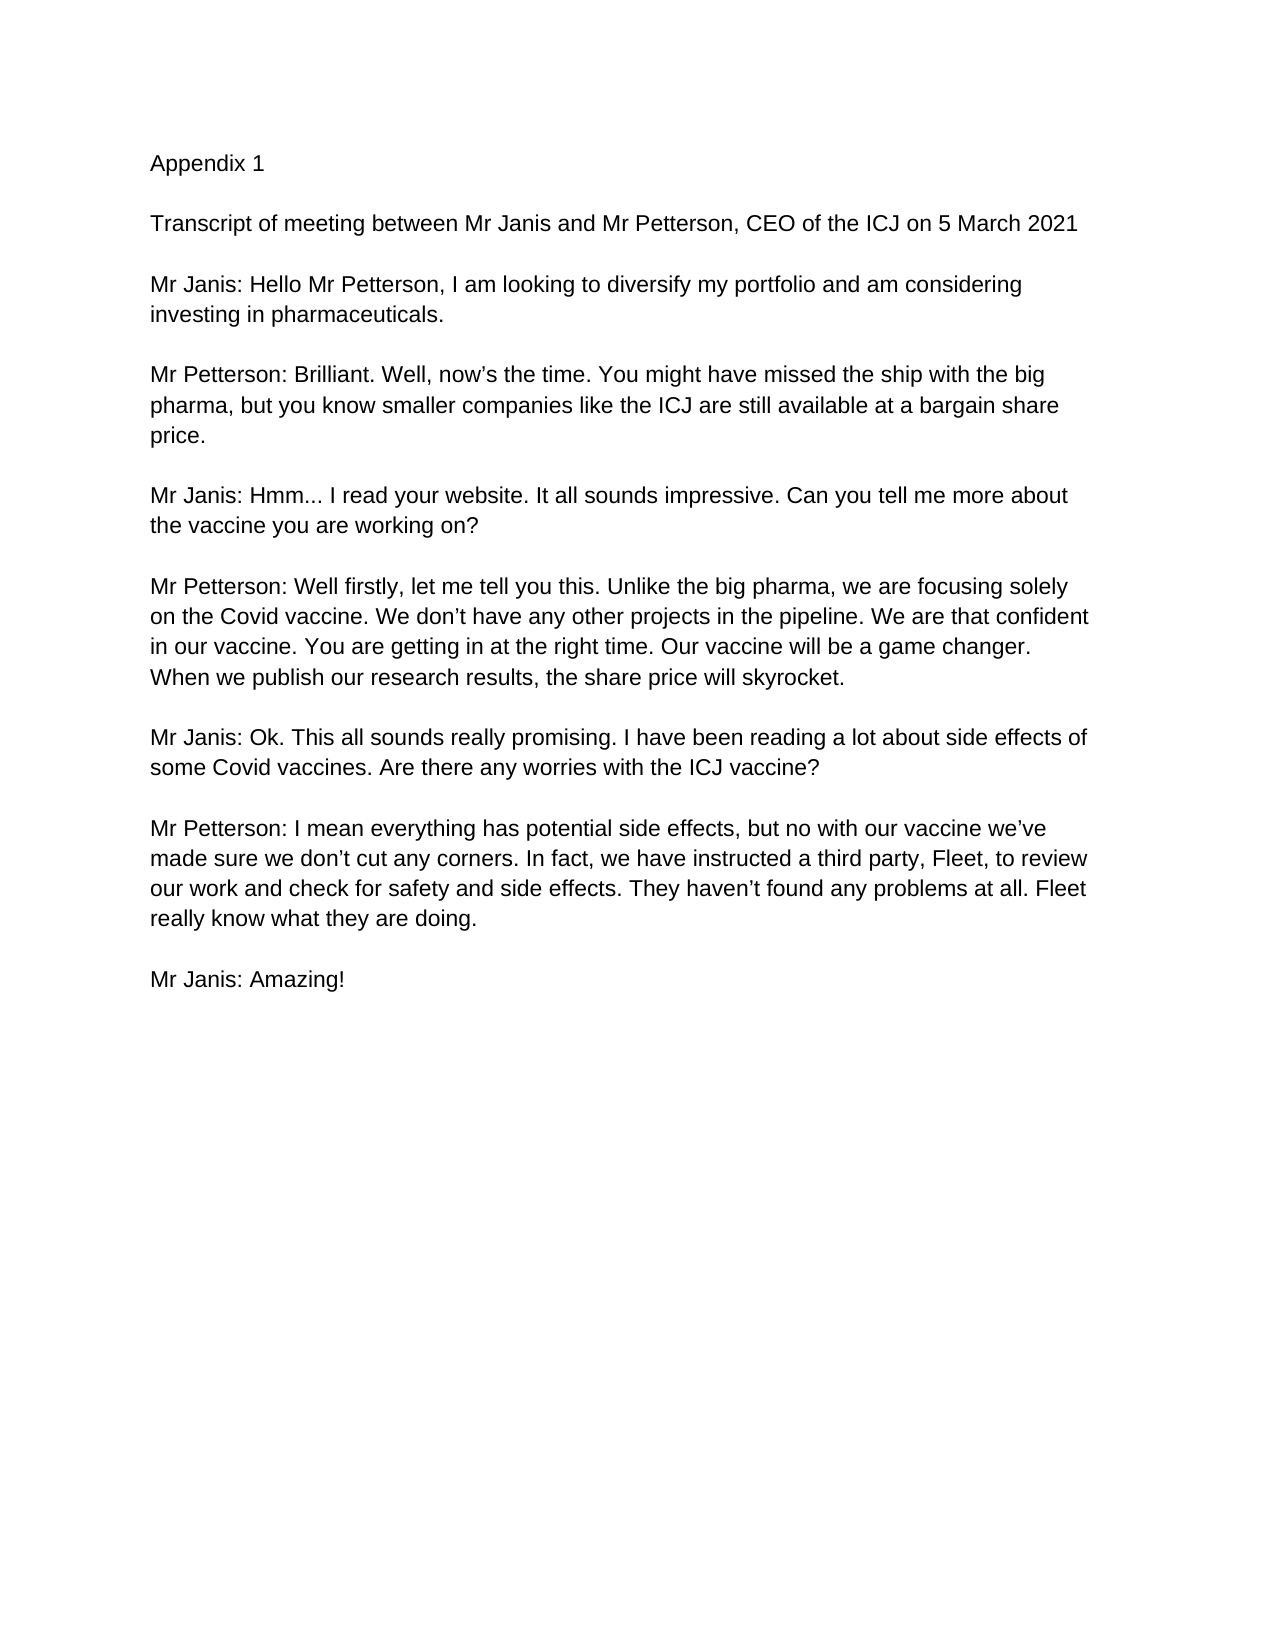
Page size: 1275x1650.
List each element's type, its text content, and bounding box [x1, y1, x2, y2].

text Appendix 1 [150, 150, 1125, 176]
text Mr Janis: Amazing! [150, 966, 1125, 992]
text Mr Petterson: Brilliant. Well, now’s the time. You might have missed the ship with the big [150, 361, 1125, 388]
text Mr Janis: Ok. This all sounds really promising. I have been reading a lot about side effects of [150, 724, 1125, 750]
text Mr Petterson: Well firstly, let me tell you this. Unlike the big pharma, we are focusing solely [150, 573, 1125, 599]
text the vaccine you are working on? [150, 512, 1125, 539]
text made sure we don’t cut any corners. In fact, we have instructed a third party, Fleet, to review [150, 845, 1125, 871]
text our work and check for safety and side effects. They haven’t found any problems at all. Fleet [150, 875, 1125, 901]
text really know what they are doing. [150, 905, 1125, 932]
text Mr Petterson: I mean everything has potential side effects, but no with our vaccine we’ve [150, 814, 1125, 841]
text on the Covid vaccine. We don’t have any other projects in the pipeline. We are that confident [150, 603, 1125, 629]
text some Covid vaccines. Are there any worries with the ICJ vaccine? [150, 754, 1125, 781]
text When we publish our research results, the share price will skyrocket. [150, 663, 1125, 690]
text price. [150, 422, 1125, 448]
text pharma, but you know smaller companies like the ICJ are still available at a bargain share [150, 392, 1125, 418]
text Transcript of meeting between Mr Janis and Mr Petterson, CEO of the ICJ on 5 March 2021 [150, 210, 1125, 237]
text Mr Janis: Hello Mr Petterson, I am looking to diversify my portfolio and am considering [150, 271, 1125, 297]
text investing in pharmaceuticals. [150, 301, 1125, 327]
text Mr Janis: Hmm... I read your website. It all sounds impressive. Can you tell me more about [150, 482, 1125, 509]
text in our vaccine. You are getting in at the right time. Our vaccine will be a game changer. [150, 633, 1125, 660]
